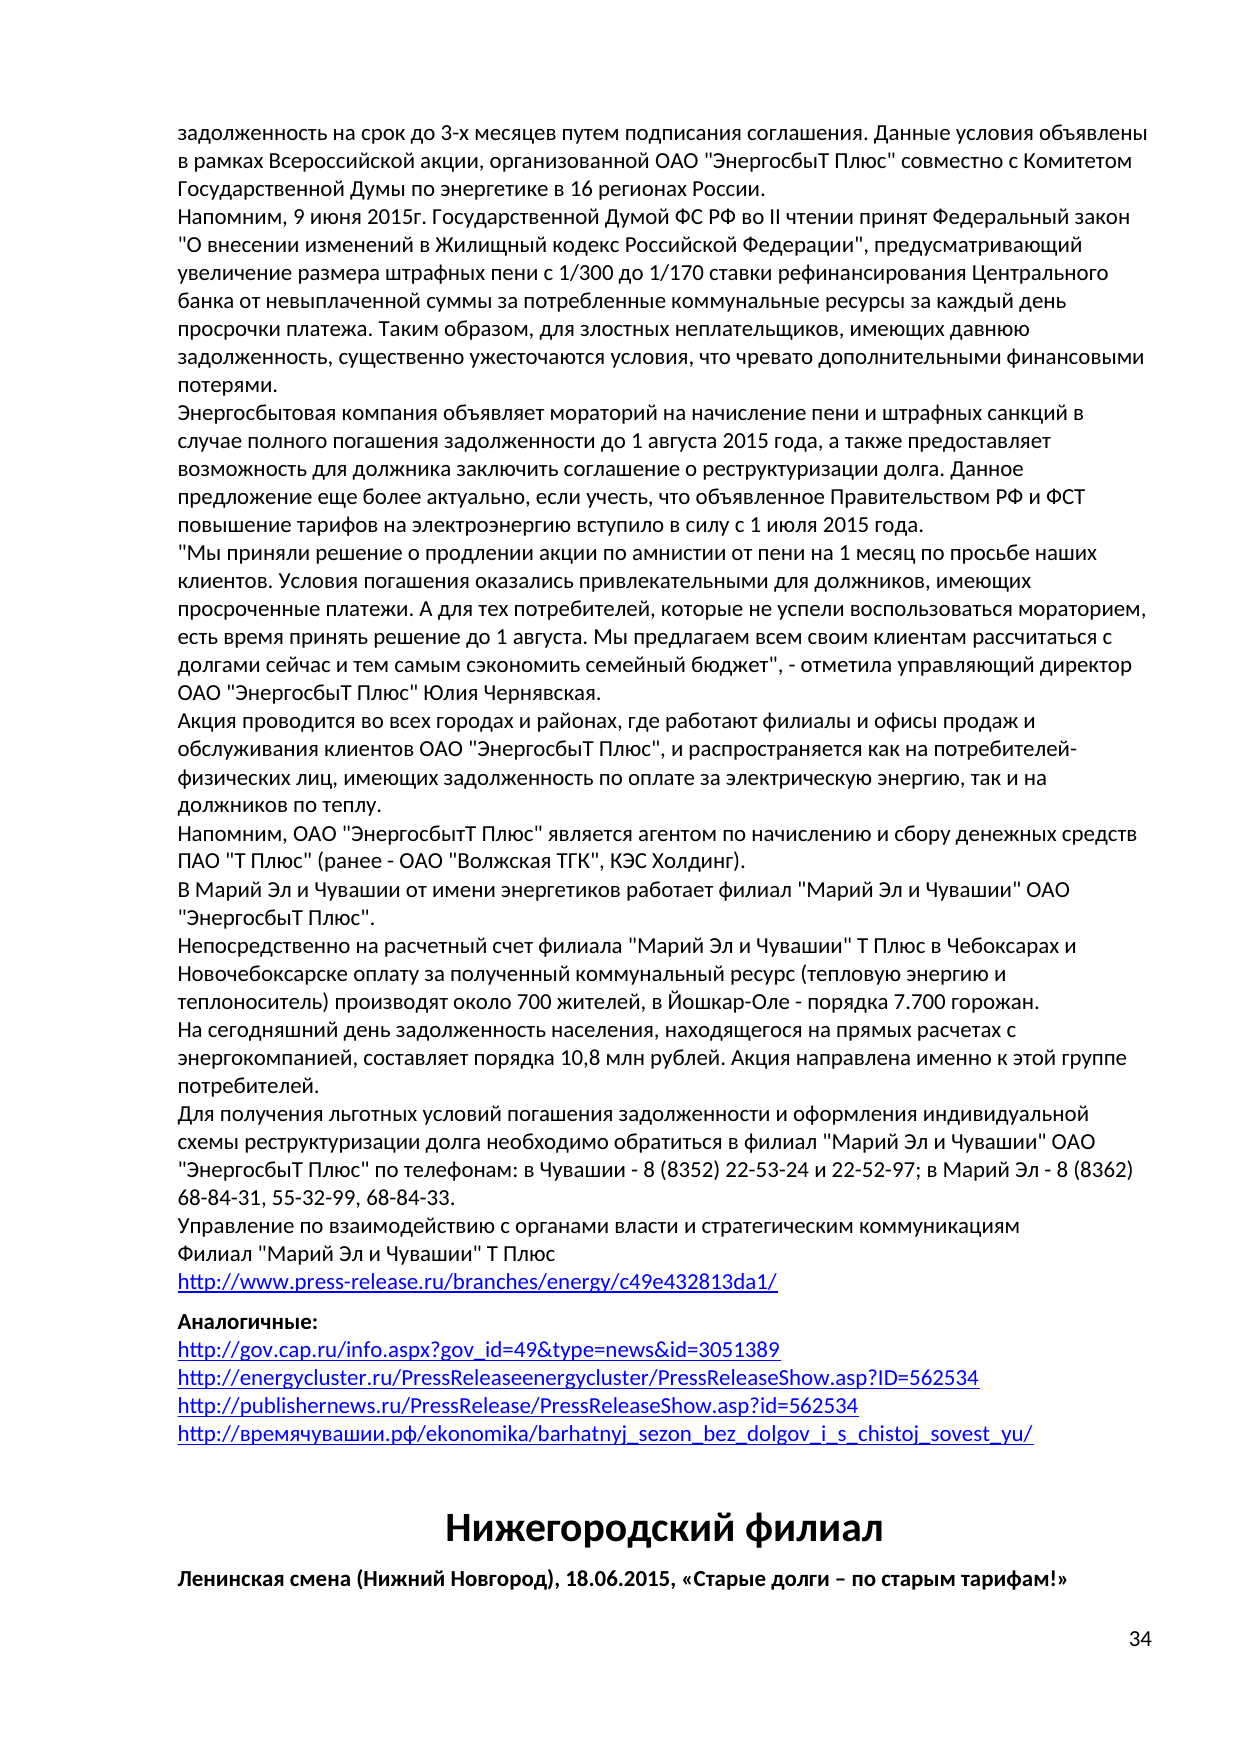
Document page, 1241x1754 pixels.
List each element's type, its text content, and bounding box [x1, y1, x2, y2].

text Аналогичные: http://gov.cap.ru/info.aspx?gov_id=49&type=news&id=3051389 http://energycluster.ru/PressReleaseenergycluster/PressReleaseShow.asp?ID=562534 http://publishernews.ru/PressRelease/PressReleaseShow.asp?id=562534 http://времячувашии.рф/ekonomika/barhatnyj_sezon_bez_dolgov_i_s_chistoj_sovest_yu/ [177, 1307, 1152, 1448]
subtitle Ленинская смена (Нижний Новгород), 18.06.2015, «Старые долги – по старым тарифам!» [177, 1564, 1152, 1592]
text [177, 118, 1152, 1295]
subtitle Нижегородский филиал [177, 1501, 1152, 1551]
